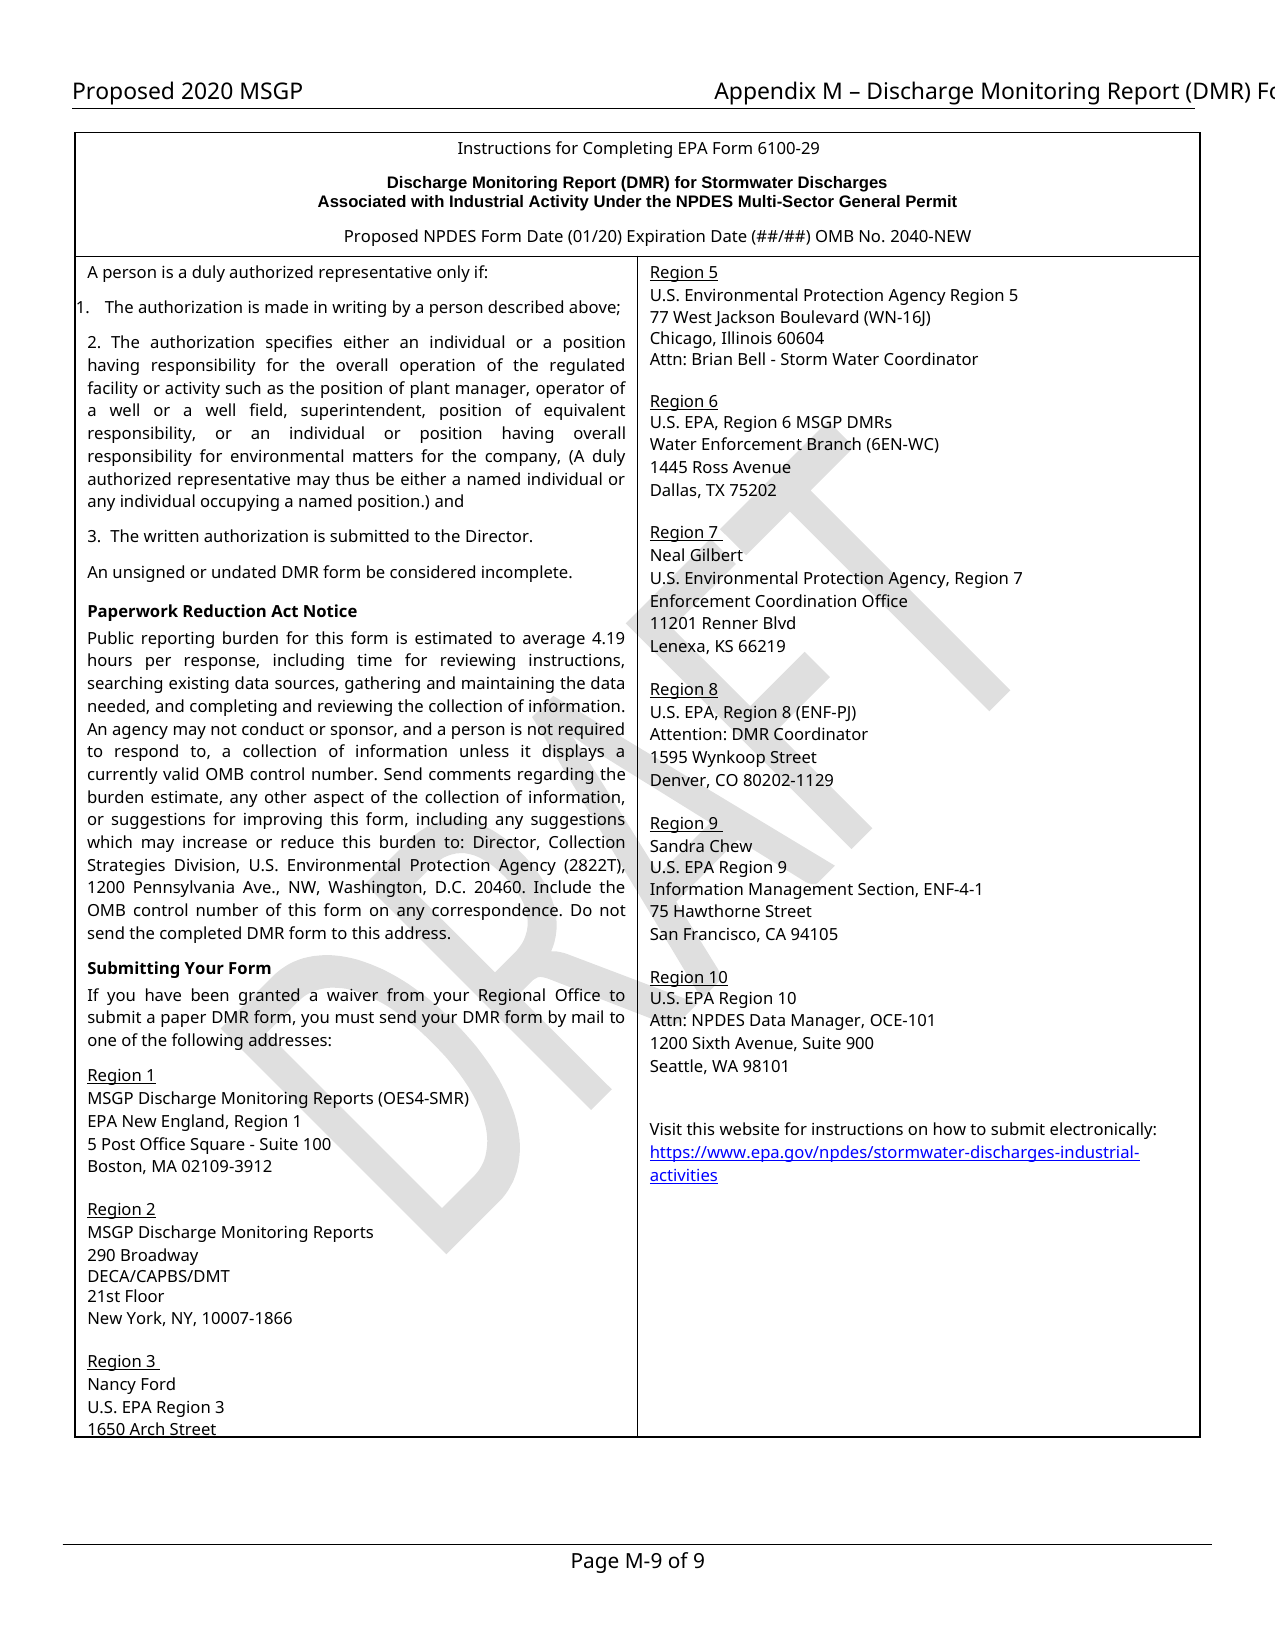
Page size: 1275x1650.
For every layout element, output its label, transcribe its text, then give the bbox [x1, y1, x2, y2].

table_cell A person is a duly authorized representative only if: The authorization is made in writing by a person described above; The authorization specifies either an individual or a position having responsibility for the overall operation of the regulated facility or activity such as the position of plant manager, operator of a well or a well field, superintendent, position of equivalent responsibility, or an individual or position having overall responsibility for environmental matters for the company, (A duly authorized representative may thus be either a named individual or any individual occupying a named position.) and The written authorization is submitted to the Director. An unsigned or undated DMR form be considered incomplete. Paperwork Reduction Act Notice Public reporting burden for this form is estimated to average 4.19 hours per response, including time for reviewing instructions, searching existing data sources, gathering and maintaining the data needed, and completing and reviewing the collection of information. An agency may not conduct or sponsor, and a person is not required to respond to, a collection of information unless it displays a currently valid OMB control number. Send comments regarding the burden estimate, any other aspect of the collection of information, or suggestions for improving this form, including any suggestions which may increase or reduce this burden to: Director, Collection Strategies Division, U.S. Environmental Protection Agency (2822T), 1200 Pennsylvania Ave., NW, Washington, D.C. 20460. Include the OMB control number of this form on any correspondence. Do not send the completed DMR form to this address. Submitting Your Form If you have been granted a waiver from your Regional Office to submit a paper DMR form, you must send your DMR form by mail to one of the following addresses: Region 1 MSGP Discharge Monitoring Reports (OES4-SMR) EPA New England, Region 1 5 Post Office Square - Suite 100 Boston, MA 02109-3912 Region 2 MSGP Discharge Monitoring Reports 290 Broadway DECA/CAPBS/DMT 21st Floor New York, NY, 10007-1866 Region 3 Nancy Ford U.S. EPA Region 3 1650 Arch Street Mail Code #3WP60 Philadelphia, PA 19103 [76, 257, 637, 1436]
table_cell Region 5 U.S. Environmental Protection Agency Region 5 77 West Jackson Boulevard (WN-16J) Chicago, Illinois 60604 Attn: Brian Bell - Storm Water Coordinator Region 6 U.S. EPA, Region 6 MSGP DMRs Water Enforcement Branch (6EN-WC) 1445 Ross Avenue Dallas, TX 75202 Region 7 Neal Gilbert U.S. Environmental Protection Agency, Region 7 Enforcement Coordination Office 11201 Renner Blvd Lenexa, KS 66219 Region 8 U.S. EPA, Region 8 (ENF-PJ) Attention: DMR Coordinator 1595 Wynkoop Street Denver, CO 80202-1129 Region 9 Sandra Chew U.S. EPA Region 9 Information Management Section, ENF-4-1 75 Hawthorne Street San Francisco, CA 94105 Region 10 U.S. EPA Region 10 Attn: NPDES Data Manager, OCE-101 1200 Sixth Avenue, Suite 900 Seattle, WA 98101 Visit this website for instructions on how to submit electronically: https://www.epa.gov/npdes/stormwater-discharges-industrial-activities [638, 257, 1199, 1436]
table_header Instructions for Completing EPA Form 6100-29 Discharge Monitoring Report (DMR) for Stormwater Discharges Associated with Industrial Activity Under the NPDES Multi-Sector General Permit Proposed NPDES Form Date (01/20) Expiration Date (##/##) OMB No. 2040-NEW [76, 133, 1199, 256]
